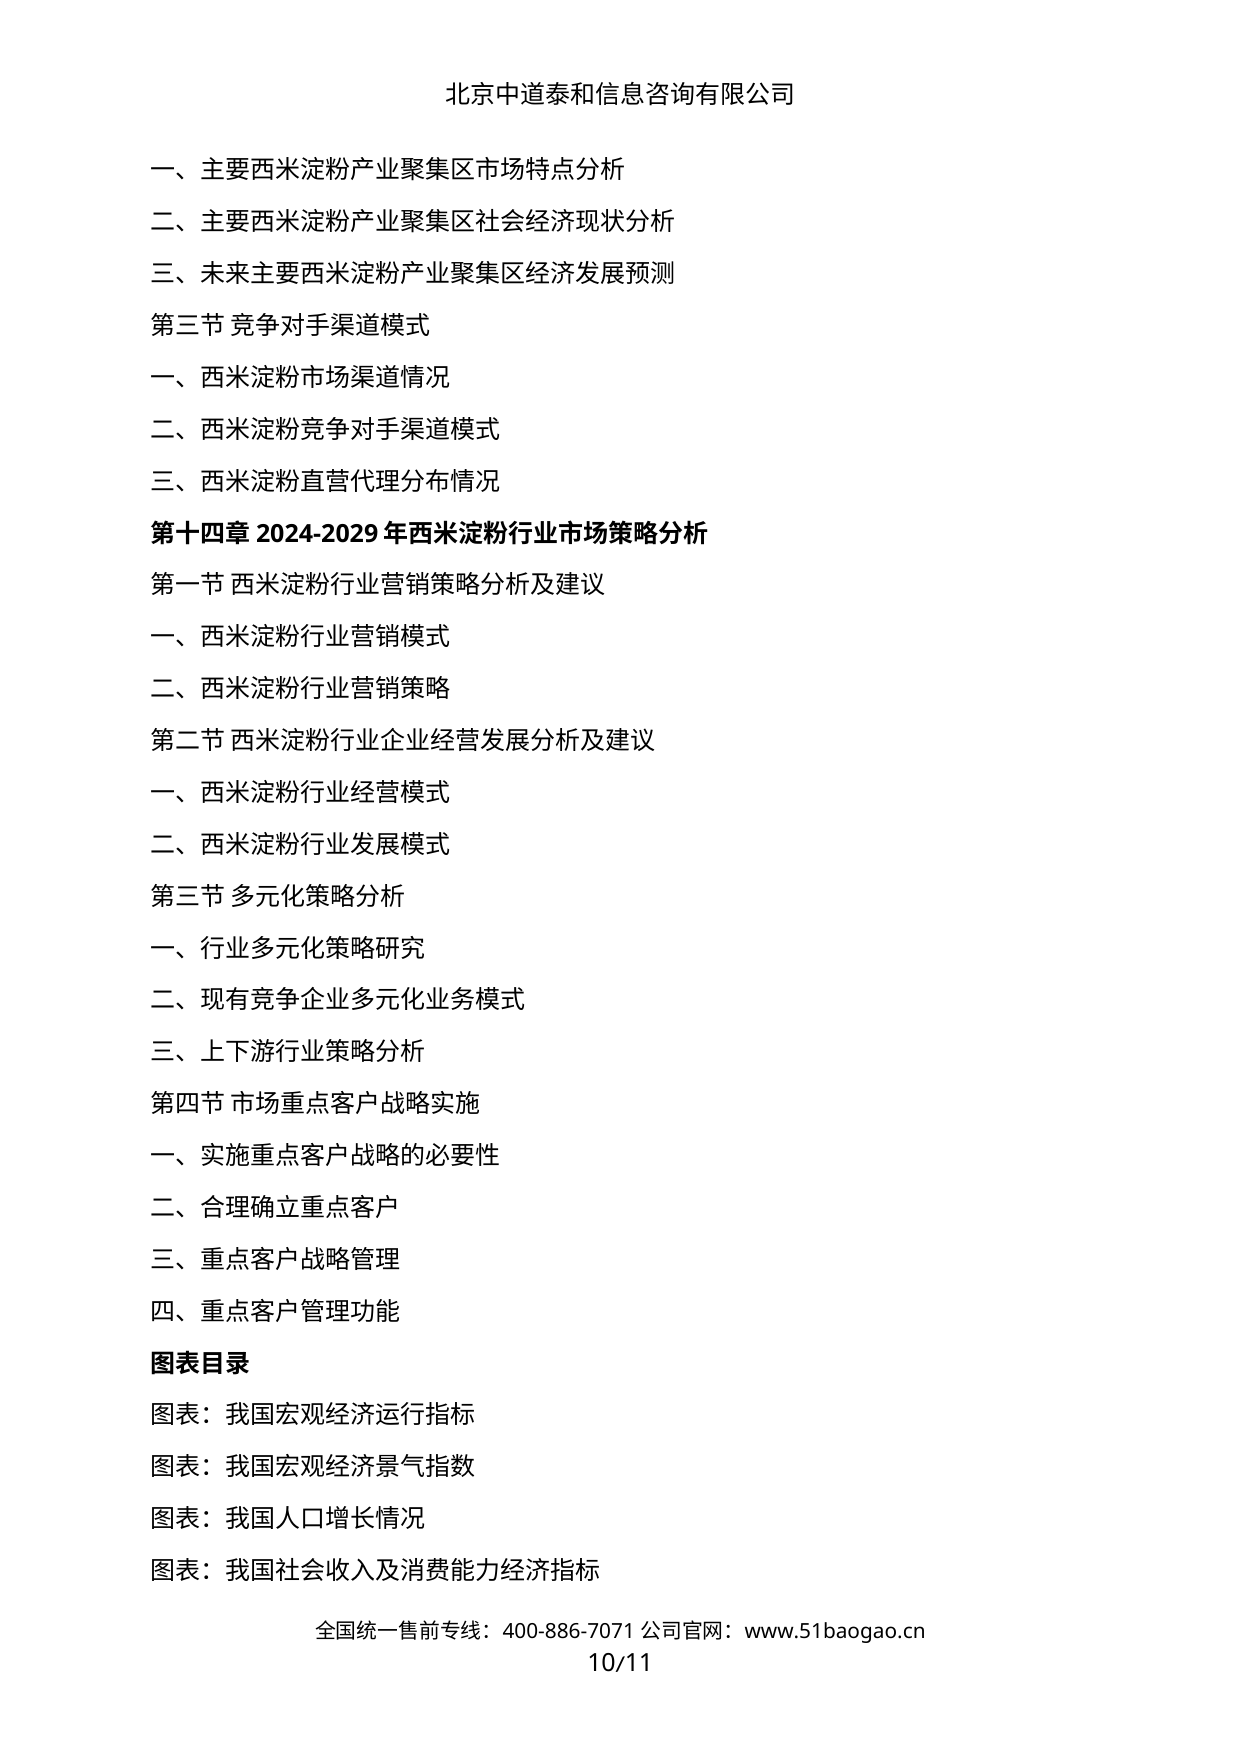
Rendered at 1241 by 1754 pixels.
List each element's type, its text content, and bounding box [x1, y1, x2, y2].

text 图表：我国社会收入及消费能力经济指标 [150, 1551, 1090, 1587]
text 四、重点客户管理功能 [150, 1291, 1090, 1327]
text 三、未来主要西米淀粉产业聚集区经济发展预测 [150, 254, 1090, 290]
text 三、西米淀粉直营代理分布情况 [150, 461, 1090, 497]
text 二、西米淀粉竞争对手渠道模式 [150, 409, 1090, 446]
text 一、西米淀粉行业经营模式 [150, 772, 1090, 809]
text 一、西米淀粉市场渠道情况 [150, 357, 1090, 394]
text 一、实施重点客户战略的必要性 [150, 1136, 1090, 1172]
text 三、重点客户战略管理 [150, 1239, 1090, 1276]
text 第二节 西米淀粉行业企业经营发展分析及建议 [150, 721, 1090, 757]
text 二、西米淀粉行业营销策略 [150, 669, 1090, 705]
text 一、西米淀粉行业营销模式 [150, 617, 1090, 653]
text 图表：我国宏观经济运行指标 [150, 1395, 1090, 1431]
text 二、西米淀粉行业发展模式 [150, 824, 1090, 861]
text 第三节 多元化策略分析 [150, 876, 1090, 912]
text 二、主要西米淀粉产业聚集区社会经济现状分析 [150, 202, 1090, 238]
text 第四节 市场重点客户战略实施 [150, 1084, 1090, 1120]
text 三、上下游行业策略分析 [150, 1032, 1090, 1068]
text 图表：我国人口增长情况 [150, 1499, 1090, 1535]
text 第一节 西米淀粉行业营销策略分析及建议 [150, 565, 1090, 601]
text 第三节 竞争对手渠道模式 [150, 306, 1090, 342]
text 一、行业多元化策略研究 [150, 928, 1090, 964]
text 二、合理确立重点客户 [150, 1187, 1090, 1224]
text 二、现有竞争企业多元化业务模式 [150, 980, 1090, 1016]
text 图表目录 [150, 1343, 1090, 1379]
text 图表：我国宏观经济景气指数 [150, 1447, 1090, 1483]
text 一、主要西米淀粉产业聚集区市场特点分析 [150, 150, 1090, 186]
text 第十四章 2024-2029年西米淀粉行业市场策略分析 [150, 513, 1090, 549]
